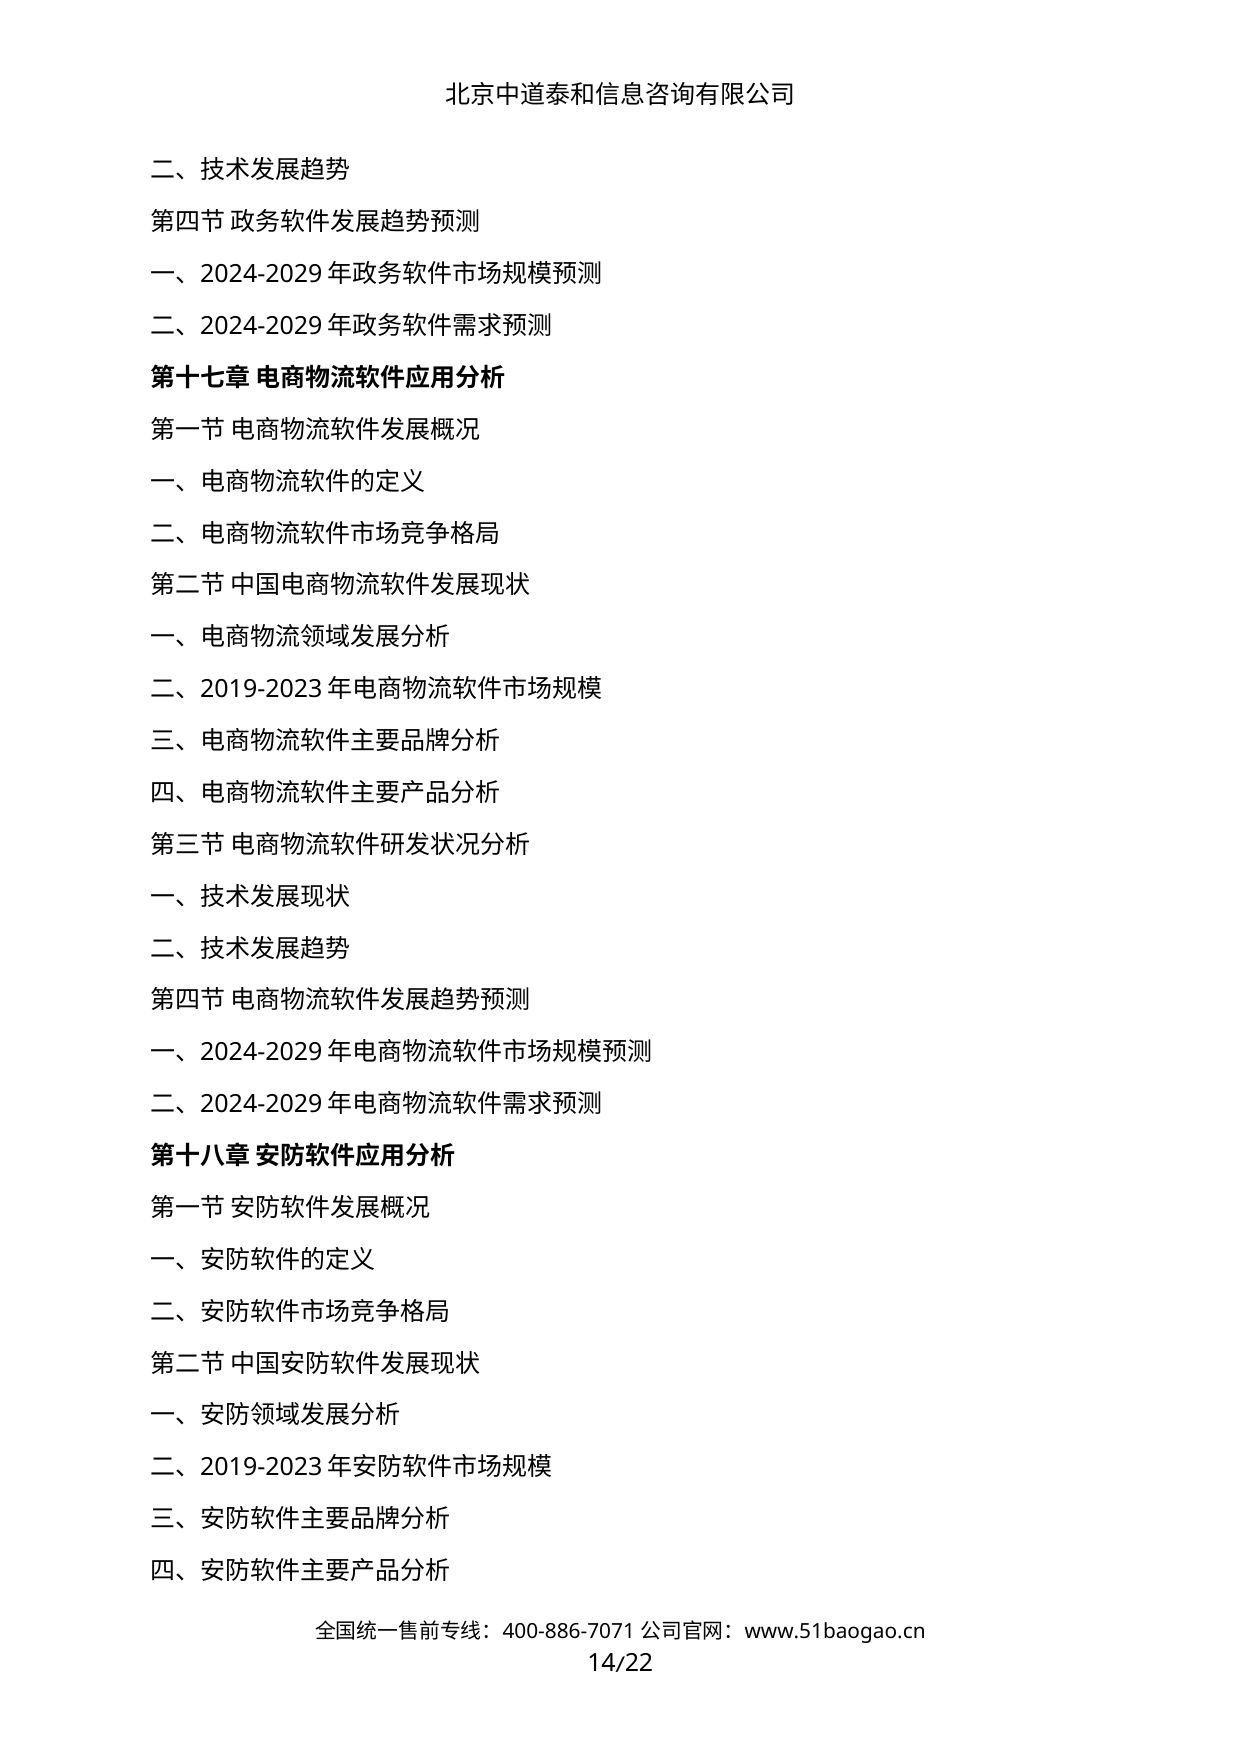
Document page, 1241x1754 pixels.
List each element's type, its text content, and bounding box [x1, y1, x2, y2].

text 二、2019-2023年安防软件市场规模 [150, 1447, 1090, 1483]
text 第十八章 安防软件应用分析 [150, 1136, 1090, 1172]
text 第四节 政务软件发展趋势预测 [150, 202, 1090, 238]
text 一、技术发展现状 [150, 876, 1090, 912]
text 一、2024-2029年政务软件市场规模预测 [150, 254, 1090, 290]
text 一、2024-2029年电商物流软件市场规模预测 [150, 1032, 1090, 1068]
text 二、技术发展趋势 [150, 928, 1090, 964]
text 二、安防软件市场竞争格局 [150, 1291, 1090, 1327]
text 二、技术发展趋势 [150, 150, 1090, 186]
text 一、安防领域发展分析 [150, 1395, 1090, 1431]
text 四、安防软件主要产品分析 [150, 1551, 1090, 1587]
text 第二节 中国安防软件发展现状 [150, 1343, 1090, 1379]
text 四、电商物流软件主要产品分析 [150, 772, 1090, 809]
text 二、2024-2029年电商物流软件需求预测 [150, 1084, 1090, 1120]
text 一、电商物流软件的定义 [150, 461, 1090, 497]
text 一、电商物流领域发展分析 [150, 617, 1090, 653]
text 第四节 电商物流软件发展趋势预测 [150, 980, 1090, 1016]
text 三、电商物流软件主要品牌分析 [150, 721, 1090, 757]
text 三、安防软件主要品牌分析 [150, 1499, 1090, 1535]
text 二、2024-2029年政务软件需求预测 [150, 306, 1090, 342]
text 一、安防软件的定义 [150, 1239, 1090, 1276]
text 二、电商物流软件市场竞争格局 [150, 513, 1090, 549]
text 第一节 安防软件发展概况 [150, 1187, 1090, 1224]
text 第三节 电商物流软件研发状况分析 [150, 824, 1090, 861]
text 第一节 电商物流软件发展概况 [150, 409, 1090, 446]
text 第十七章 电商物流软件应用分析 [150, 357, 1090, 394]
text 二、2019-2023年电商物流软件市场规模 [150, 669, 1090, 705]
text 第二节 中国电商物流软件发展现状 [150, 565, 1090, 601]
